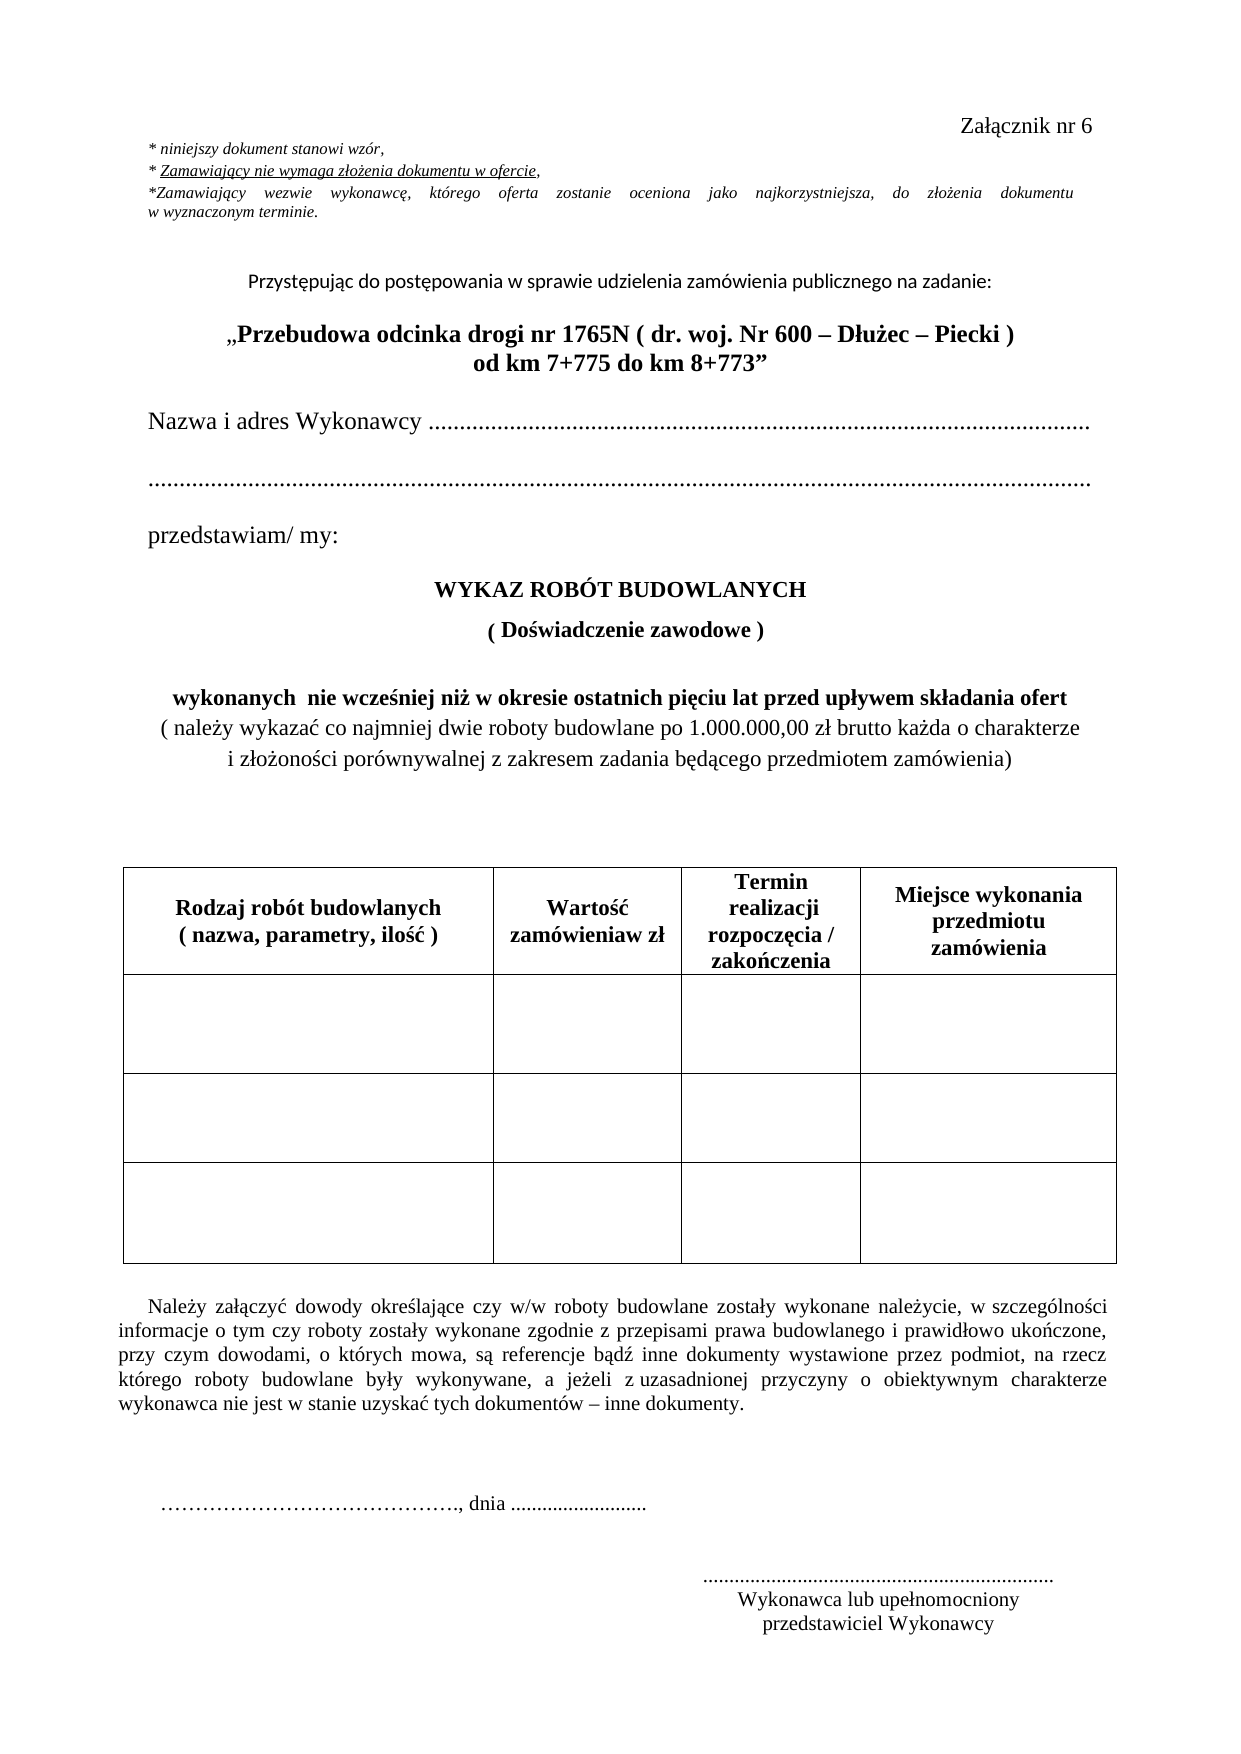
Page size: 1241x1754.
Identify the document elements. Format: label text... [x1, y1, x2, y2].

text Nazwa i adres Wykonawcy .......................................................................................................... [148, 406, 1092, 434]
text wykonanych nie wcześniej niż w okresie ostatnich pięciu lat przed upływem składania ofert [148, 684, 1092, 711]
text * niniejszy dokument stanowi wzór, [148, 138, 1092, 158]
text *Zamawiający wezwie wykonawcę, którego oferta zostanie oceniona jako najkorzystniejsza, do złożenia dokumentu w wyznaczonym terminie. [148, 182, 1092, 221]
text * Zamawiający nie wymaga złożenia dokumentu w ofercie, [148, 161, 1092, 180]
text Należy załączyć dowody określające czy w/w roboty budowlane zostały wykonane należycie, w szczególności informacje o tym czy roboty zostały wykonane zgodnie z przepisami prawa budowlanego i prawidłowo ukończone, przy czym dowodami, o których mowa, są referencje bądź inne dokumenty wystawione przez podmiot, na rzecz którego roboty budowlane były wykonywane, a jeżeli z uzasadnionej przyczyny o obiektywnym charakterze wykonawca nie jest w stanie uzyskać tych dokumentów – inne dokumenty. [118, 1294, 1107, 1414]
table_cell [682, 1074, 860, 1162]
text przedstawiciel Wykonawcy [664, 1611, 1092, 1635]
text ( należy wykazać co najmniej dwie roboty budowlane po 1.000.000,00 zł brutto każda o charakterze i złożoności porównywalnej z zakresem zadania będącego przedmiotem zamówienia) [148, 714, 1092, 771]
text od km 7+775 do km 8+773” [148, 348, 1092, 377]
table_cell [682, 975, 860, 1073]
text ................................................................... [664, 1563, 1092, 1587]
table_cell [861, 1074, 1116, 1162]
text przedstawiam/ my: [148, 520, 1092, 549]
text Przystępując do postępowania w sprawie udzielenia zamówienia publicznego na zadanie: [148, 269, 1092, 294]
text „Przebudowa odcinka drogi nr 1765N ( dr. woj. Nr 600 – Dłużec – Piecki ) [148, 319, 1092, 348]
table_header Rodzaj robót budowlanych ( nazwa, parametry, ilość ) [124, 868, 493, 973]
text ( Doświadczenie zawodowe ) [148, 617, 1092, 644]
text ……………………………………., dnia .......................... [160, 1491, 1046, 1515]
table_cell [124, 1163, 493, 1263]
table_cell [124, 975, 493, 1073]
table_cell [494, 1074, 681, 1162]
table_cell [861, 1163, 1116, 1263]
table_cell [494, 975, 681, 1073]
table_header Wartość zamówieniaw zł [494, 868, 681, 973]
text Wykonawca lub upełnomocniony [664, 1587, 1092, 1611]
text WYKAZ ROBÓT BUDOWLANYCH [148, 575, 1092, 603]
table_cell [124, 1074, 493, 1162]
table_header Miejsce wykonania przedmiotu zamówienia [861, 868, 1116, 973]
table_header Termin realizacji rozpoczęcia / zakończenia [682, 868, 860, 973]
table_cell [682, 1163, 860, 1263]
text ....................................................................................................................................................... [148, 463, 1092, 492]
table_cell [861, 975, 1116, 1073]
table_cell [494, 1163, 681, 1263]
text Załącznik nr 6 [148, 112, 1092, 138]
